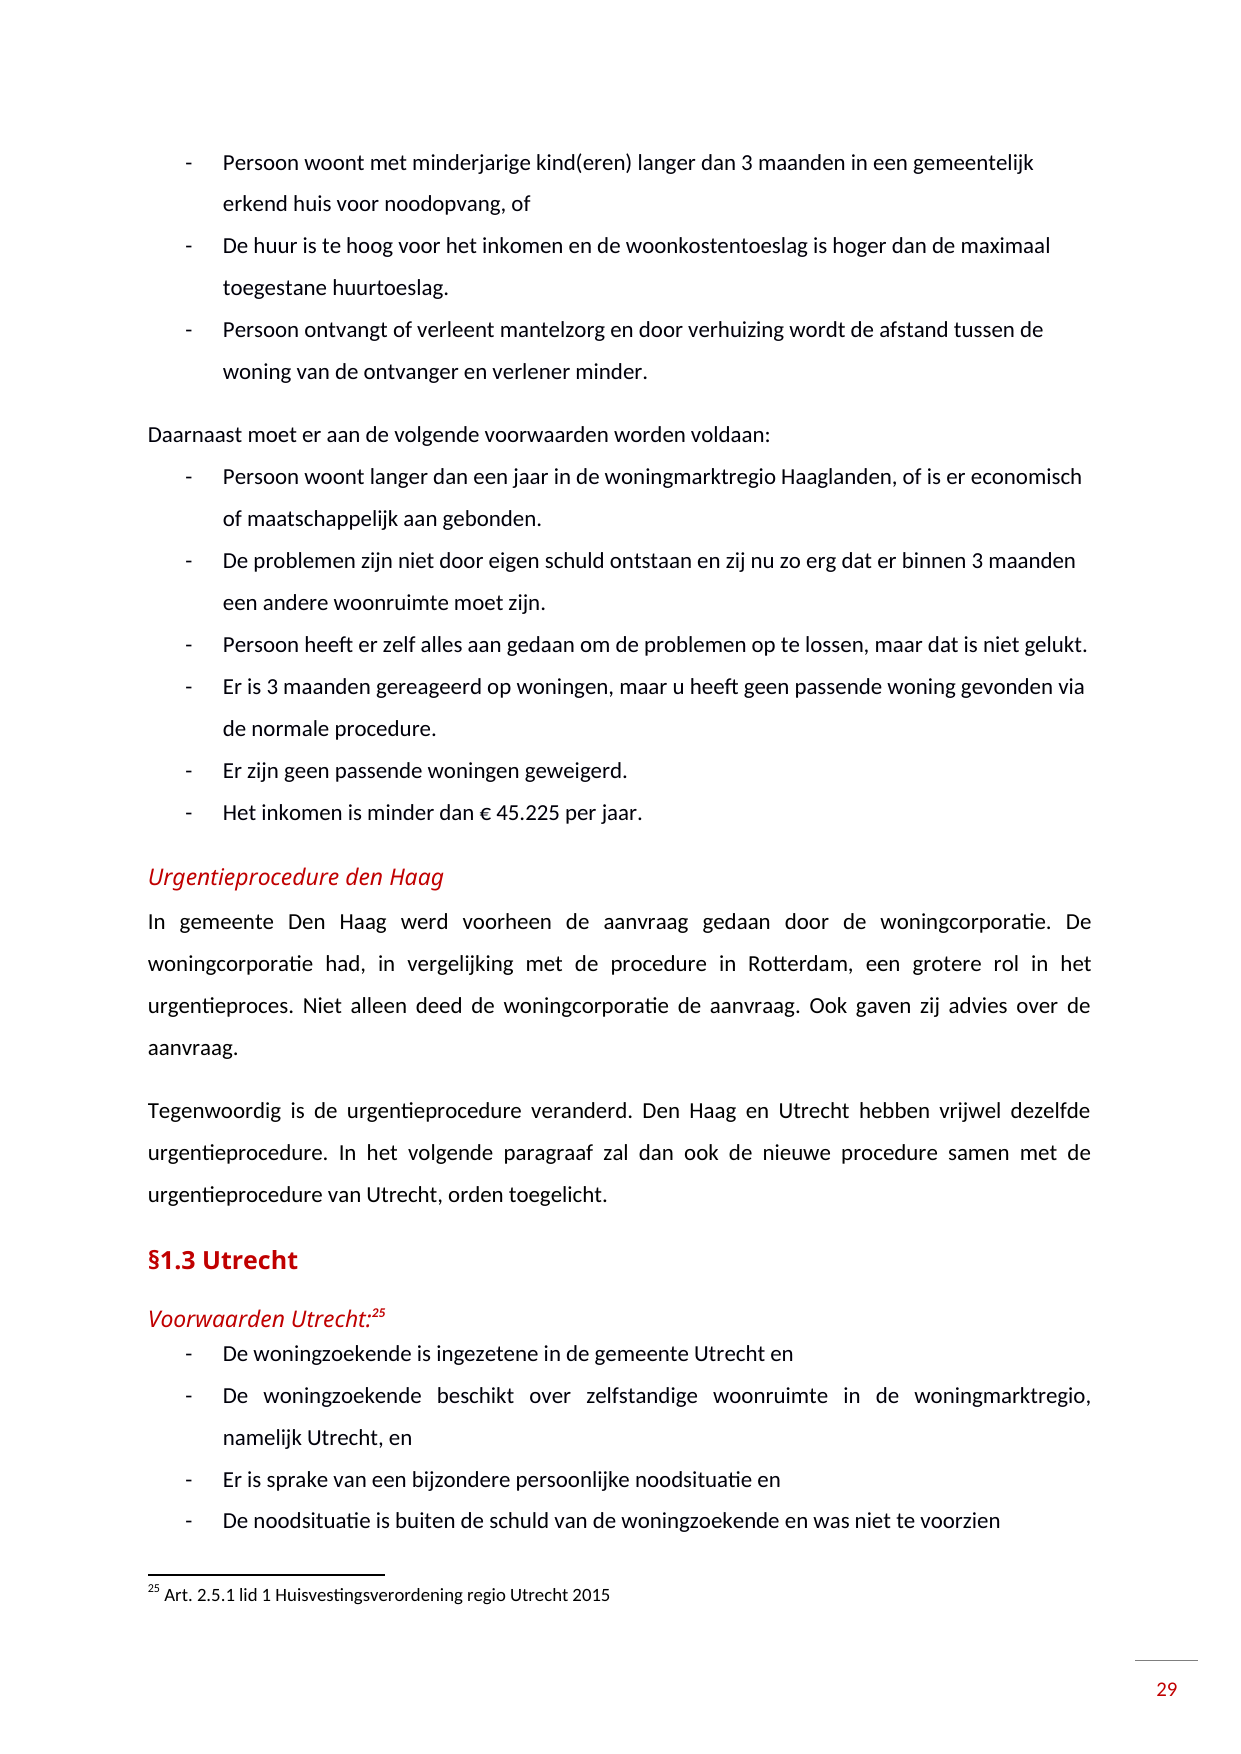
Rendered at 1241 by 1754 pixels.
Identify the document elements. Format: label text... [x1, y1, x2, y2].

list Er zijn geen passende woningen geweigerd. [185, 756, 1093, 784]
text In gemeente Den Haag werd voorheen de aanvraag gedaan door de woningcorporatie. De woningcorporatie had, in vergelijking met de procedure in Rotterdam, een grotere rol in het urgentieproces. Niet alleen deed de woningcorporatie de aanvraag. Ook gaven zij advies over de aanvraag. [148, 907, 1093, 1061]
list Persoon ontvangt of verleent mantelzorg en door verhuizing wordt de afstand tussen de woning van de ontvanger en verlener minder. [185, 316, 1093, 386]
list De noodsituatie is buiten de schuld van de woningzoekende en was niet te voorzien [185, 1507, 1093, 1535]
list Persoon woont met minderjarige kind(eren) langer dan 3 maanden in een gemeentelijk erkend huis voor noodopvang, of [185, 148, 1093, 218]
text Daarnaast moet er aan de volgende voorwaarden worden voldaan: [148, 420, 1093, 448]
list De problemen zijn niet door eigen schuld ontstaan en zij nu zo erg dat er binnen 3 maanden een andere woonruimte moet zijn. [185, 546, 1093, 616]
list Er is 3 maanden gereageerd op woningen, maar u heeft geen passende woning gevonden via de normale procedure. [185, 672, 1093, 742]
list Er is sprake van een bijzondere persoonlijke noodsituatie en [185, 1465, 1093, 1493]
list De huur is te hoog voor het inkomen en de woonkostentoeslag is hoger dan de maximaal toegestane huurtoeslag. [185, 232, 1093, 302]
text Tegenwoordig is de urgentieprocedure veranderd. Den Haag en Utrecht hebben vrijwel dezelfde urgentieprocedure. In het volgende paragraaf zal dan ook de nieuwe procedure samen met de urgentieprocedure van Utrecht, orden toegelicht. [148, 1096, 1093, 1208]
list Persoon woont langer dan een jaar in de woningmarktregio Haaglanden, of is er economisch of maatschappelijk aan gebonden. [185, 462, 1093, 532]
subtitle Urgentieprocedure den Haag [148, 861, 1093, 892]
list Het inkomen is minder dan € 45.225 per jaar. [185, 798, 1093, 826]
subtitle Voorwaarden Utrecht: [148, 1303, 1093, 1334]
subtitle §1.3 Utrecht [148, 1243, 1093, 1277]
list De woningzoekende is ingezetene in de gemeente Utrecht en [185, 1339, 1093, 1367]
list Persoon heeft er zelf alles aan gedaan om de problemen op te lossen, maar dat is niet gelukt. [185, 630, 1093, 658]
list De woningzoekende beschikt over zelfstandige woonruimte in de woningmarktregio, namelijk Utrecht, en [185, 1381, 1093, 1451]
